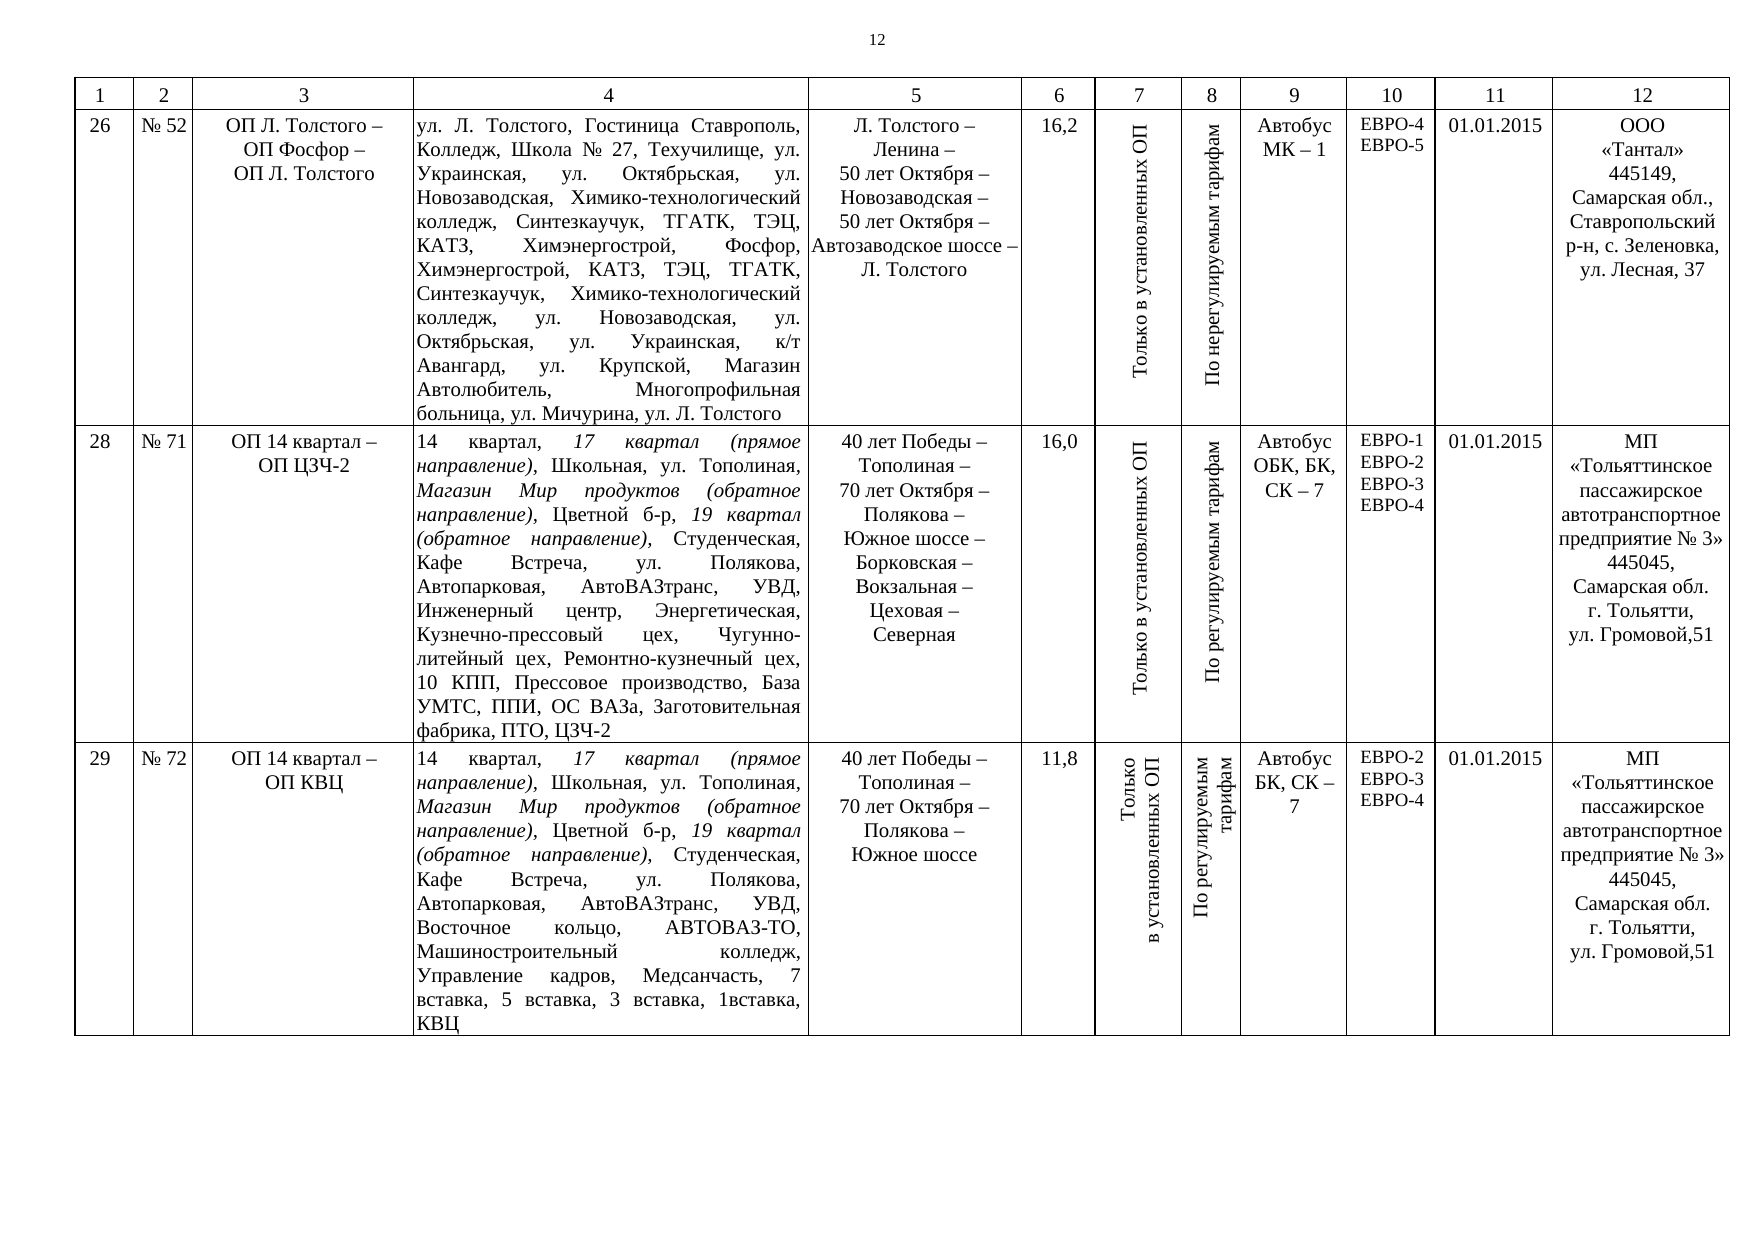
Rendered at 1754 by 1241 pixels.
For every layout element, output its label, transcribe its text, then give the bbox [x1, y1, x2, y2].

table_header 3 [193, 78, 413, 109]
table_header 5 [809, 78, 1021, 109]
table_cell Только в установленных ОП [1096, 426, 1181, 742]
table_cell ЕВРО-1 ЕВРО-2 ЕВРО-3 ЕВРО-4 [1347, 426, 1434, 742]
table_cell № 72 [134, 743, 192, 1035]
table_cell По нерегулируемым тарифам [1182, 110, 1240, 425]
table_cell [1553, 743, 1729, 1035]
table_cell Л. Толстого – Ленина – 50 лет Октября – Новозаводская – 50 лет Октября – Автозаводское шоссе – Л. Толстого [809, 110, 1021, 425]
table_cell МП «Тольяттинское пассажирское автотранспортное предприятие № 3» 445045, Самарская обл. г. Тольятти, ул. Громовой,51 [1553, 426, 1729, 742]
table_cell Только в установленных ОП [1096, 110, 1181, 425]
table_cell 16,0 [1022, 426, 1094, 742]
table_cell 40 лет Победы – Тополиная – 70 лет Октября – Полякова – Южное шоссе [809, 743, 1021, 1035]
table_cell 11,8 [1022, 743, 1094, 1035]
table_header 12 [1553, 78, 1729, 109]
table_cell ОП 14 квартал – ОП КВЦ [193, 743, 413, 1035]
table_header 6 [1022, 78, 1094, 109]
table_cell ЕВРО-4 ЕВРО-5 [1347, 110, 1434, 425]
table_cell 01.01.2015 [1436, 110, 1552, 425]
table_header 1 [76, 78, 133, 109]
table_header 2 [134, 78, 192, 109]
table_cell 14 квартал, 17 квартал (прямое направление), Школьная, ул. Тополиная, Магазин Мир продуктов (обратное направление), Цветной б-р, 19 квартал (обратное направление), Студенческая, Кафе Встреча, ул. Полякова, Автопарковая, АвтоВАЗтранс, УВД, Инженерный центр, Энергетическая, Кузнечно-прессовый цех, Чугунно-литейный цех, Ремонтно-кузнечный цех, 10 КПП, Прессовое производство, База УМТС, ППИ, ОС ВАЗа, Заготовительная фабрика, ПТО, ЦЗЧ-2 [414, 426, 808, 742]
table_cell 26 [76, 110, 133, 425]
table_cell По регулируемым тарифам [1182, 426, 1240, 742]
table_cell № 52 [134, 110, 192, 425]
table_cell Автобус ОБК, БК, СК – 7 [1241, 426, 1346, 742]
table_header 10 [1347, 78, 1434, 109]
table_cell 01.01.2015 [1436, 426, 1552, 742]
table_cell Автобус МК – 1 [1241, 110, 1346, 425]
table_cell 14 квартал, 17 квартал (прямое направление), Школьная, ул. Тополиная, Магазин Мир продуктов (обратное направление), Цветной б-р, 19 квартал (обратное направление), Студенческая, Кафе Встреча, ул. Полякова, Автопарковая, АвтоВАЗтранс, УВД, Восточное кольцо, АВТОВАЗ-ТО, Машиностроительный колледж, Управление кадров, Медсанчасть, 7 вставка, 5 вставка, 3 вставка, 1вставка, КВЦ [414, 743, 808, 1035]
table_cell ООО «Тантал» 445149, Самарская обл., Ставропольский р-н, с. Зеленовка, ул. Лесная, 37 [1553, 110, 1729, 425]
table_cell По регулируемым тарифам [1182, 743, 1240, 1035]
table_cell ЕВРО-2 ЕВРО-3 ЕВРО-4 [1347, 743, 1434, 1035]
table_cell 16,2 [1022, 110, 1094, 425]
table_cell 01.01.2015 [1436, 743, 1552, 1035]
table_header 8 [1182, 78, 1240, 109]
table_header 9 [1241, 78, 1346, 109]
table_cell 40 лет Победы – Тополиная – 70 лет Октября – Полякова – Южное шоссе – Борковская – Вокзальная – Цеховая – Северная [809, 426, 1021, 742]
table_header 7 [1096, 78, 1181, 109]
table_header 11 [1436, 78, 1552, 109]
table_cell 29 [76, 743, 133, 1035]
table_cell ул. Л. Толстого, Гостиница Ставрополь, Колледж, Школа № 27, Техучилище, ул. Украинская, ул. Октябрьская, ул. Новозаводская, Химико-технологический колледж, Синтезкаучук, ТГАТК, ТЭЦ, КАТЗ, Химэнергострой, Фосфор, Химэнергострой, КАТЗ, ТЭЦ, ТГАТК, Синтезкаучук, Химико-технологический колледж, ул. Новозаводская, ул. Октябрьская, ул. Украинская, к/т Авангард, ул. Крупской, Магазин Автолюбитель, Многопрофильная больница, ул. Мичурина, ул. Л. Толстого [414, 110, 808, 425]
table_cell ОП Л. Толстого – ОП Фосфор – ОП Л. Толстого [193, 110, 413, 425]
table_cell 28 [76, 426, 133, 742]
table_header 4 [414, 78, 808, 109]
table_cell № 71 [134, 426, 192, 742]
table_cell ОП 14 квартал – ОП ЦЗЧ-2 [193, 426, 413, 742]
table_cell Автобус БК, СК – 7 [1241, 743, 1346, 1035]
table_cell Только в установленных ОП [1096, 743, 1181, 1035]
